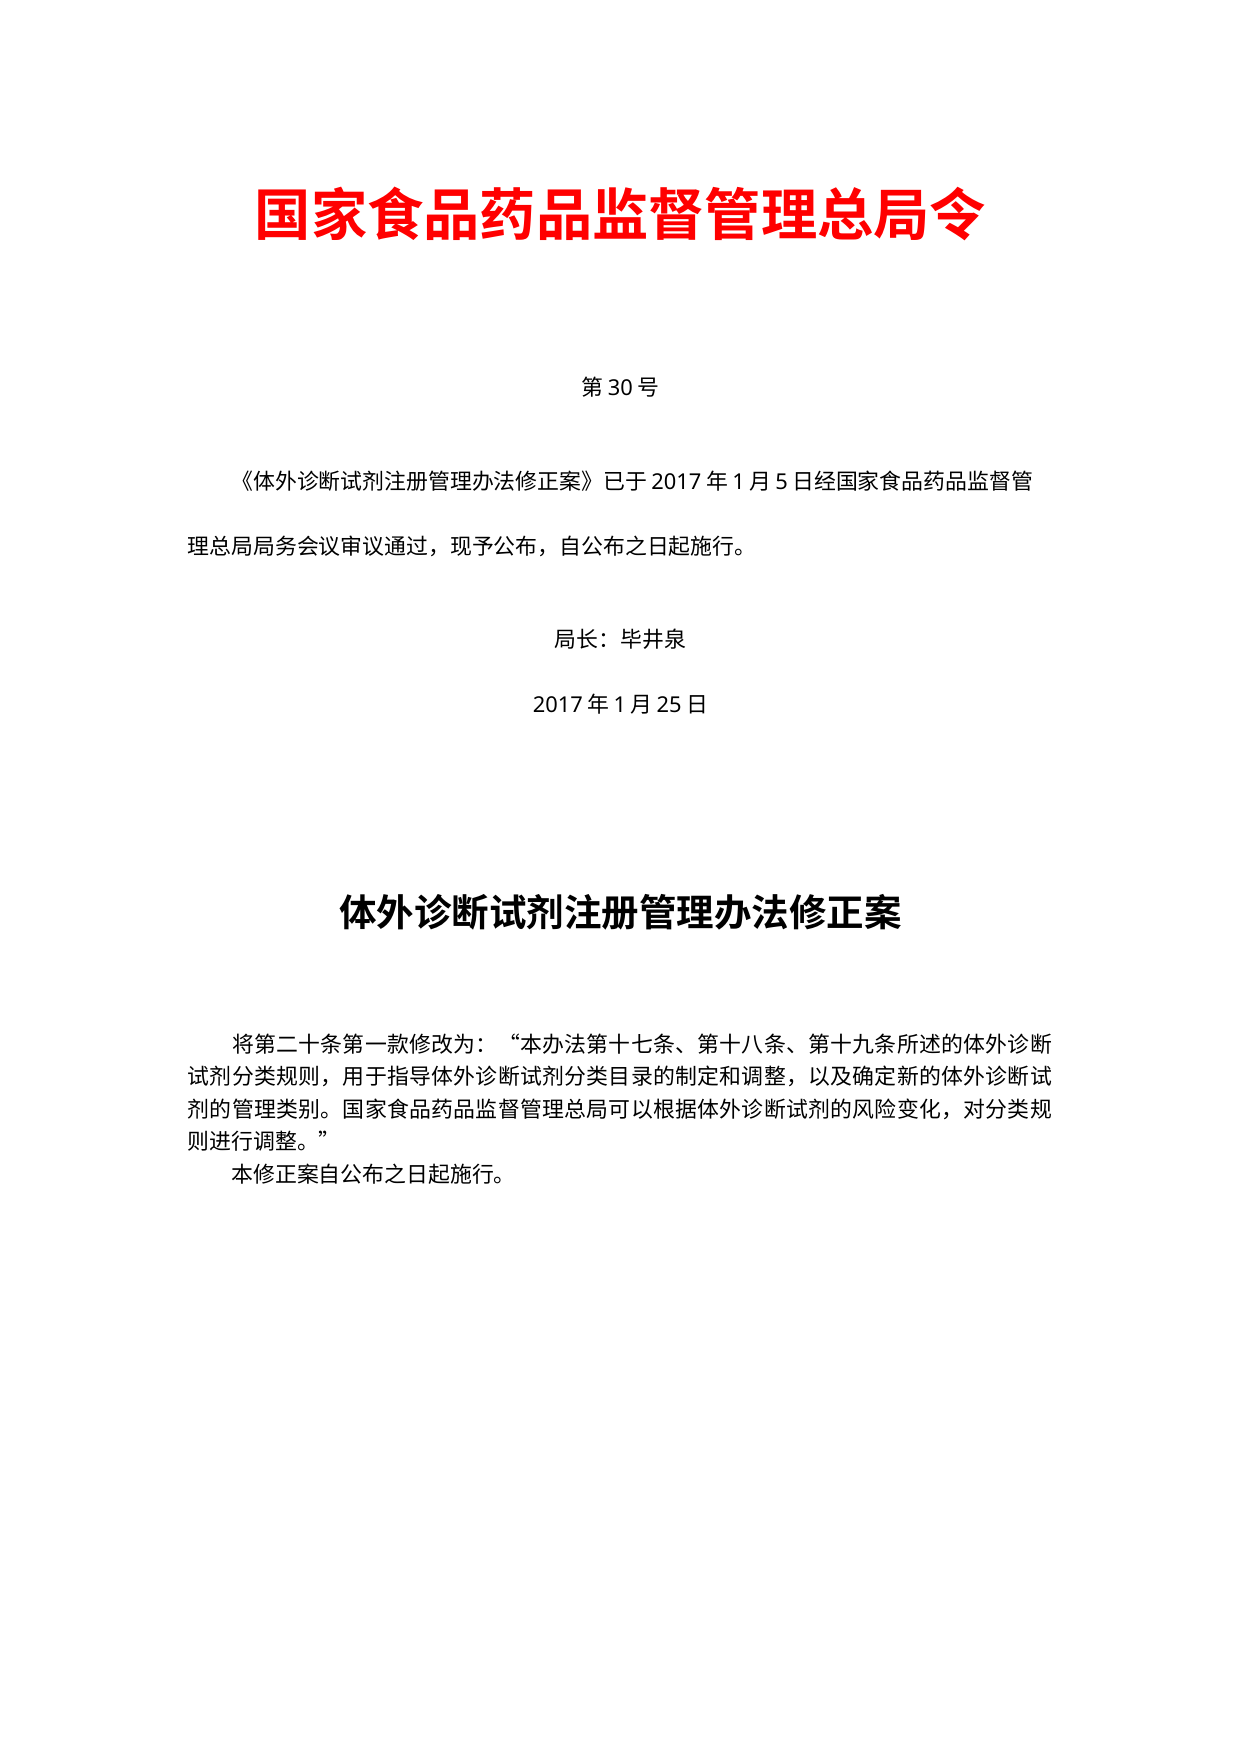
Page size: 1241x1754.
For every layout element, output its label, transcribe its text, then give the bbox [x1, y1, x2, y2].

text 国家食品药品监督管理总局令 [187, 162, 1053, 259]
text 第30号 [187, 370, 1053, 403]
text 体外诊断试剂注册管理办法修正案 [187, 780, 1053, 943]
text 局长：毕井泉 2017年1月25日 [187, 622, 1053, 719]
text 将第二十条第一款修改为：“本办法第十七条、第十八条、第十九条所述的体外诊断试剂分类规则，用于指导体外诊断试剂分类目录的制定和调整，以及确定新的体外诊断试剂的管理类别。国家食品药品监督管理总局可以根据体外诊断试剂的风险变化，对分类规则进行调整。” 本修正案自公布之日起施行。 [187, 1026, 1053, 1189]
text 《体外诊断试剂注册管理办法修正案》已于2017年1月5日经国家食品药品监督管理总局局务会议审议通过，现予公布，自公布之日起施行。 [187, 463, 1053, 561]
